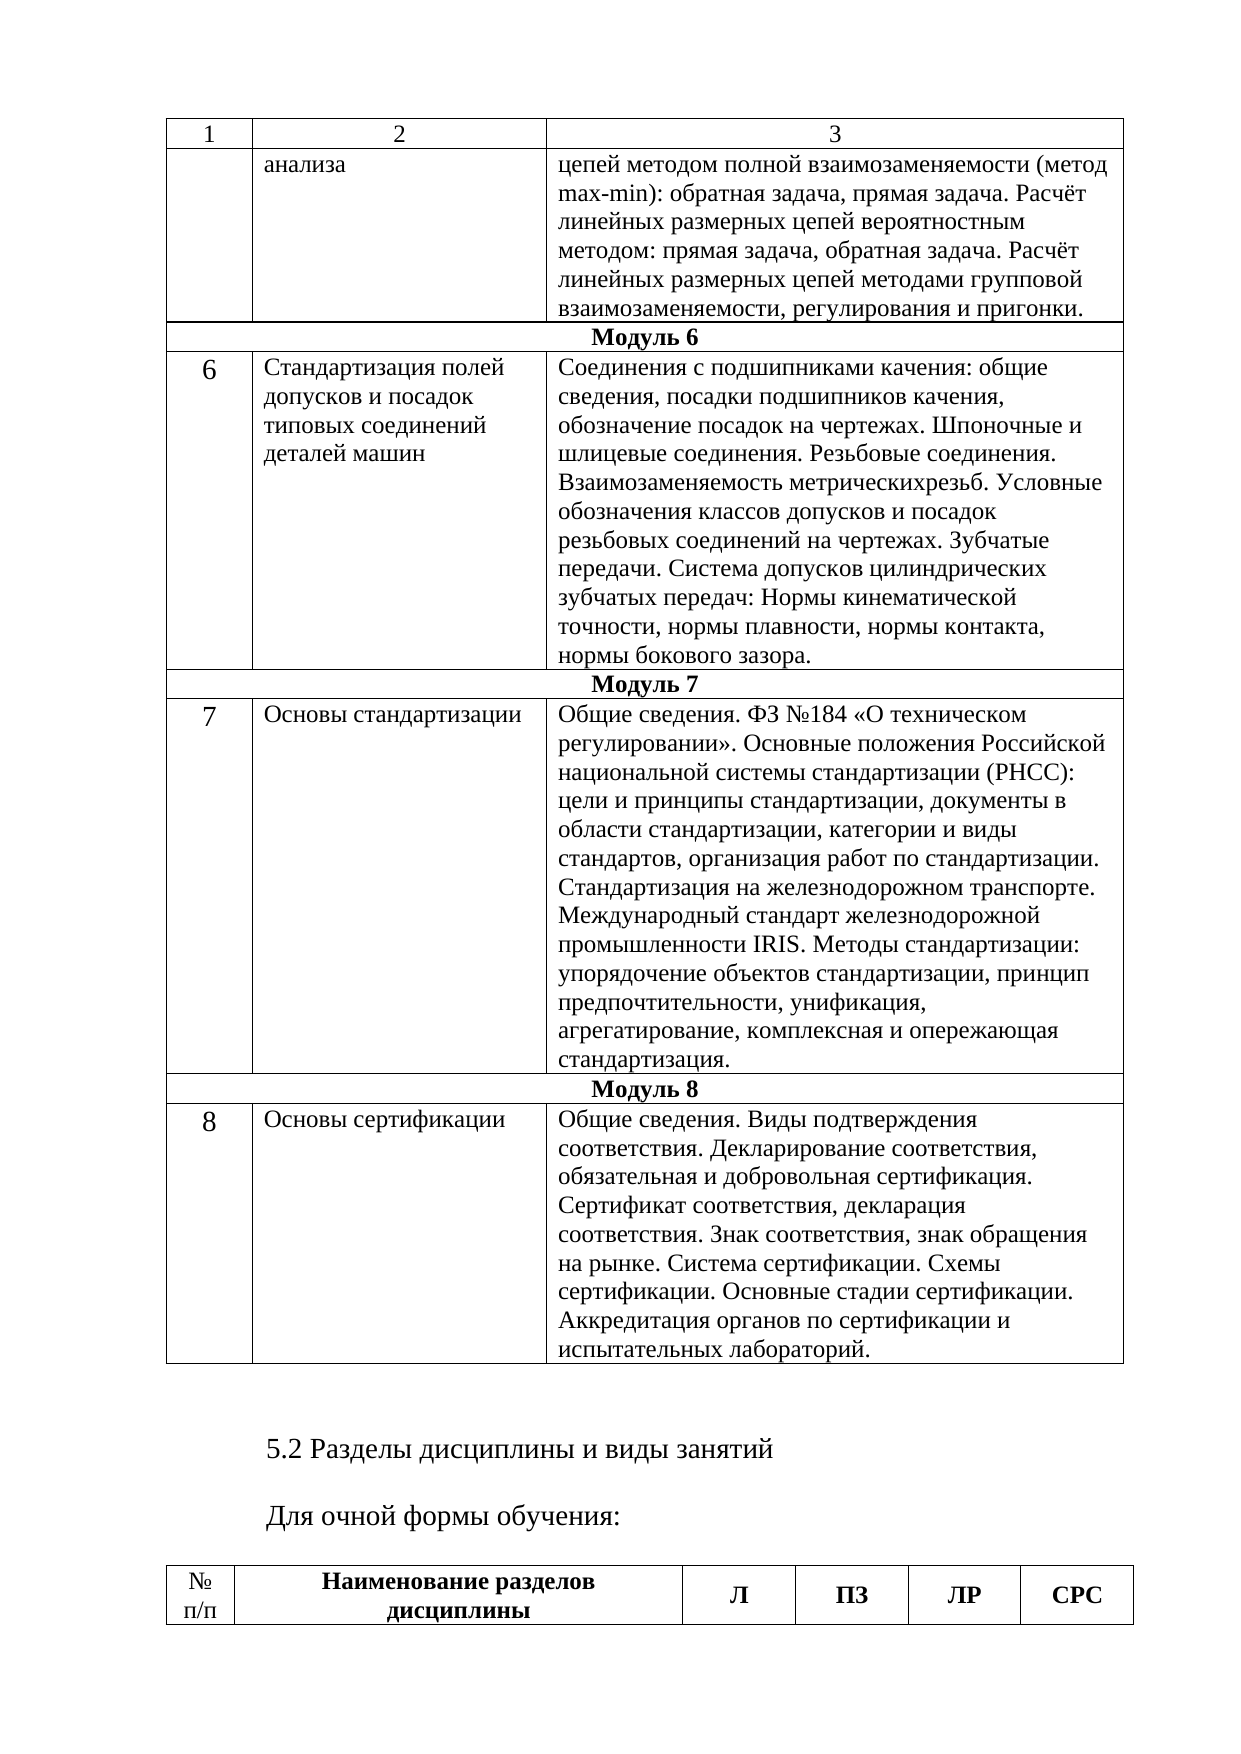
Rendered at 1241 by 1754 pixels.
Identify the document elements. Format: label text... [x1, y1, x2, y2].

table_cell Стандартизация полей допусков и посадок типовых соединений деталей машин [253, 352, 546, 668]
text 5.2 Разделы дисциплины и виды занятий [177, 1431, 1152, 1464]
table_cell Общие сведения. Виды подтверждения соответствия. Декларирование соответствия, обязательная и добровольная сертификация. Сертификат соответствия, декларация соответствия. Знак соответствия, знак обращения на рынке. Система сертификации. Схемы сертификации. Основные стадии сертификации. Аккредитация органов по сертификации и испытательных лабораторий. [547, 1104, 1123, 1363]
table_cell Модуль 6 [167, 323, 1123, 351]
table_cell 6 [167, 352, 252, 668]
table_header 1 [167, 119, 252, 148]
table_cell Основы сертификации [253, 1104, 546, 1363]
table_cell Общие сведения. ФЗ №184 «О техническом регулировании». Основные положения Российской национальной системы стандартизации (РНСС): цели и принципы стандартизации, документы в области стандартизации, категории и виды стандартов, организация работ по стандартизации. Стандартизация на железнодорожном транспорте. Международный стандарт железнодорожной промышленности IRIS. Методы стандартизации: упорядочение объектов стандартизации, принцип предпочтительности, унификация, агрегатирование, комплексная и опережающая стандартизация. [547, 699, 1123, 1073]
table_header 3 [547, 119, 1123, 148]
table_header 2 [253, 119, 546, 148]
table_header СРС [1021, 1566, 1133, 1623]
table_header Наименование разделов дисциплины [235, 1566, 682, 1623]
table_cell 8 [167, 1104, 252, 1363]
table_cell 5 [167, 149, 252, 321]
table_header № п/п [167, 1566, 234, 1623]
table_cell Модуль 8 [167, 1074, 1123, 1103]
text Для очной формы обучения: [177, 1498, 1152, 1531]
table_header Л [683, 1566, 795, 1623]
table_header ПЗ [796, 1566, 908, 1623]
table_cell Основы стандартизации [253, 699, 546, 1073]
table_cell 7 [167, 699, 252, 1073]
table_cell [547, 149, 1123, 321]
table_cell Соединения с подшипниками качения: общие сведения, посадки подшипников качения, обозначение посадок на чертежах. Шпоночные и шлицевые соединения. Резьбовые соединения. Взаимозаменяемость метрическихрезьб. Условные обозначения классов допусков и посадок резьбовых соединений на чертежах. Зубчатые передачи. Система допусков цилиндрических зубчатых передач: Нормы кинематической точности, нормы плавности, нормы контакта, нормы бокового зазора. [547, 352, 1123, 668]
table_cell Модуль 7 [167, 670, 1123, 698]
table_cell Основы размерного анализа [253, 149, 546, 321]
table_header ЛР [909, 1566, 1020, 1623]
